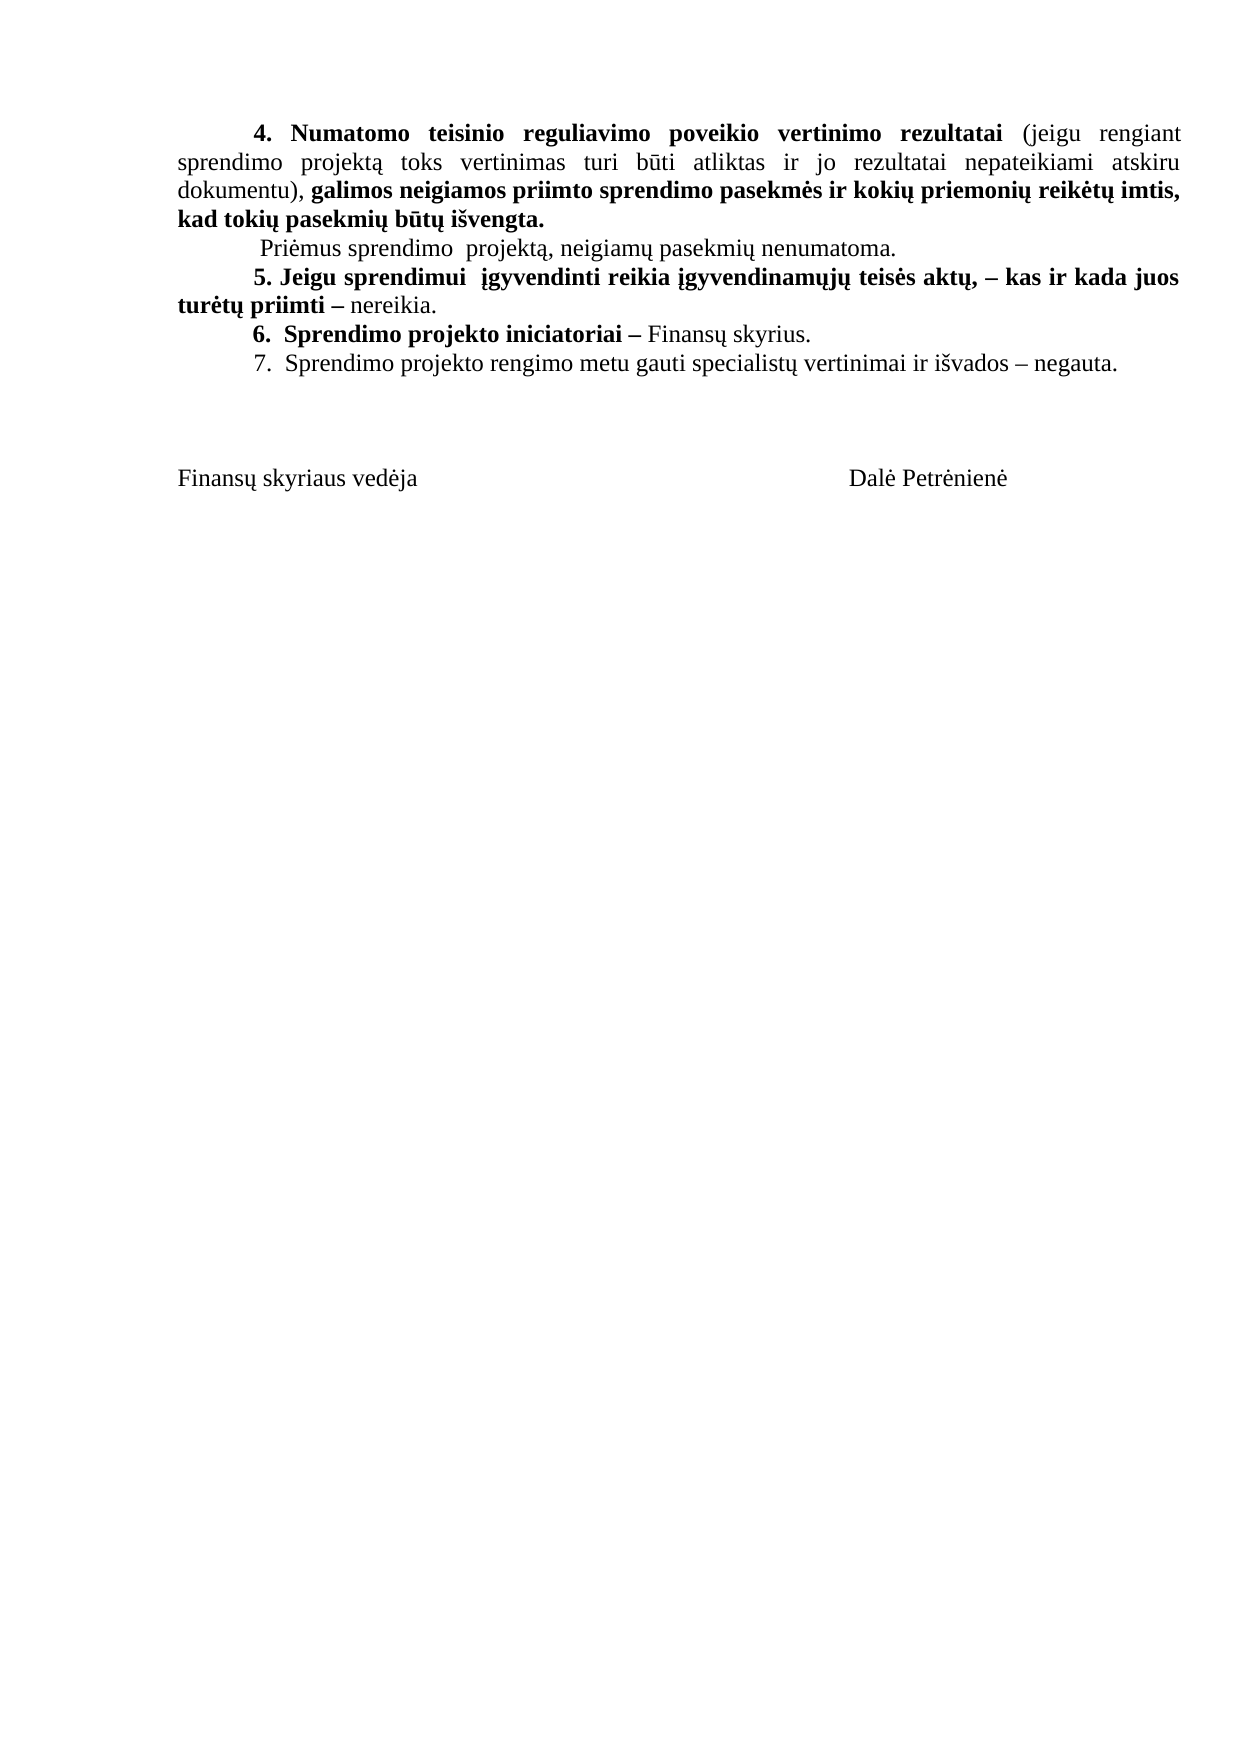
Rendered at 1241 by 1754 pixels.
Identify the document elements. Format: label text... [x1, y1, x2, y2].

text 6. Sprendimo projekto iniciatoriai – Finansų skyrius. [177, 319, 1181, 348]
text 4. Numatomo teisinio reguliavimo poveikio vertinimo rezultatai (jeigu rengiant sprendimo projektą toks vertinimas turi būti atliktas ir jo rezultatai nepateikiami atskiru dokumentu), galimos neigiamos priimto sprendimo pasekmės ir kokių priemonių reikėtų imtis, kad tokių pasekmių būtų išvengta. [177, 118, 1181, 233]
text 7. Sprendimo projekto rengimo metu gauti specialistų vertinimai ir išvados – negauta. [177, 348, 1181, 377]
text 5. Jeigu sprendimui įgyvendinti reikia įgyvendinamųjų teisės aktų, – kas ir kada juos turėtų priimti – nereikia. [177, 262, 1181, 319]
text Finansų skyriaus vedėja Dalė Petrėnienė [177, 463, 1181, 492]
text Priėmus sprendimo projektą, neigiamų pasekmių nenumatoma. [177, 233, 1181, 262]
